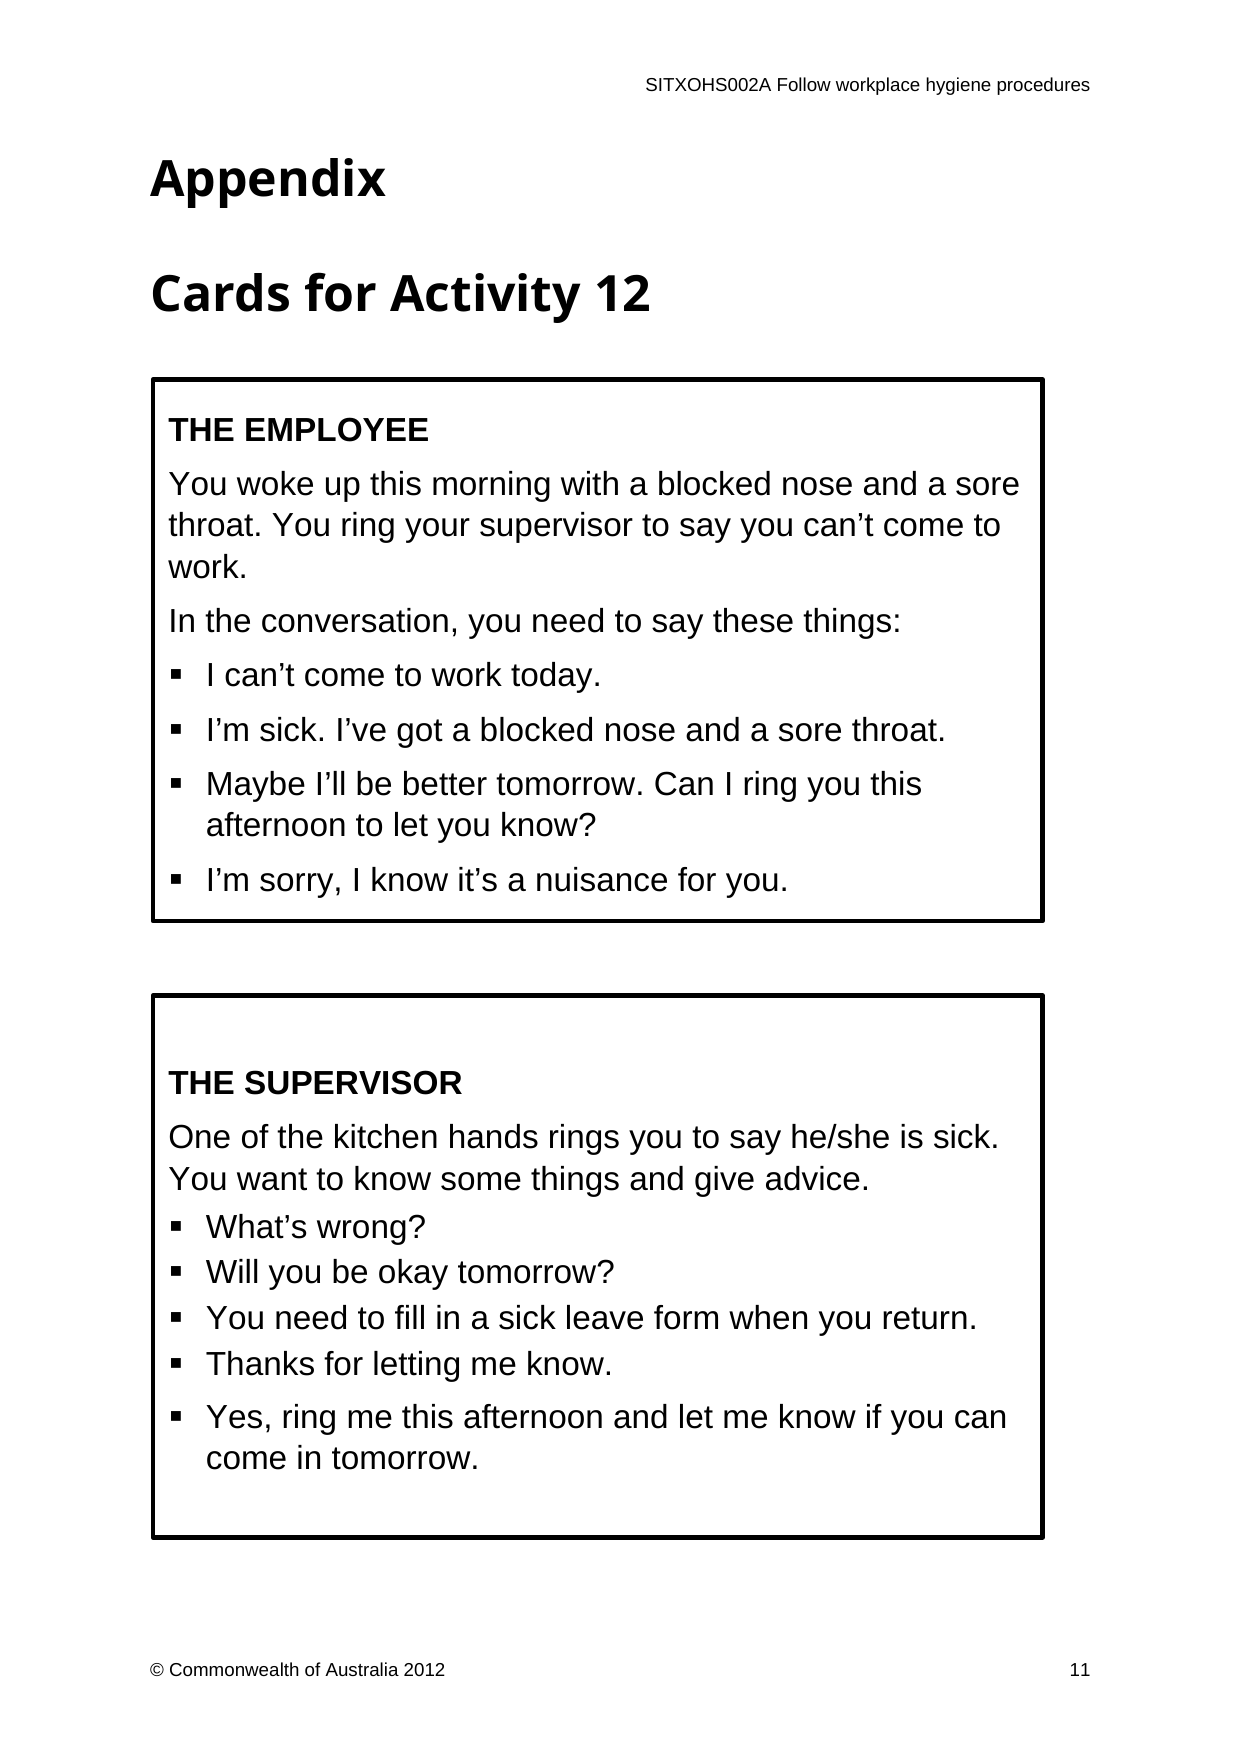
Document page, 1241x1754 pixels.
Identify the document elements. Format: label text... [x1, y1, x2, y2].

subtitle Appendix [150, 150, 1090, 208]
text Cards for Activity 12 [150, 258, 1090, 326]
